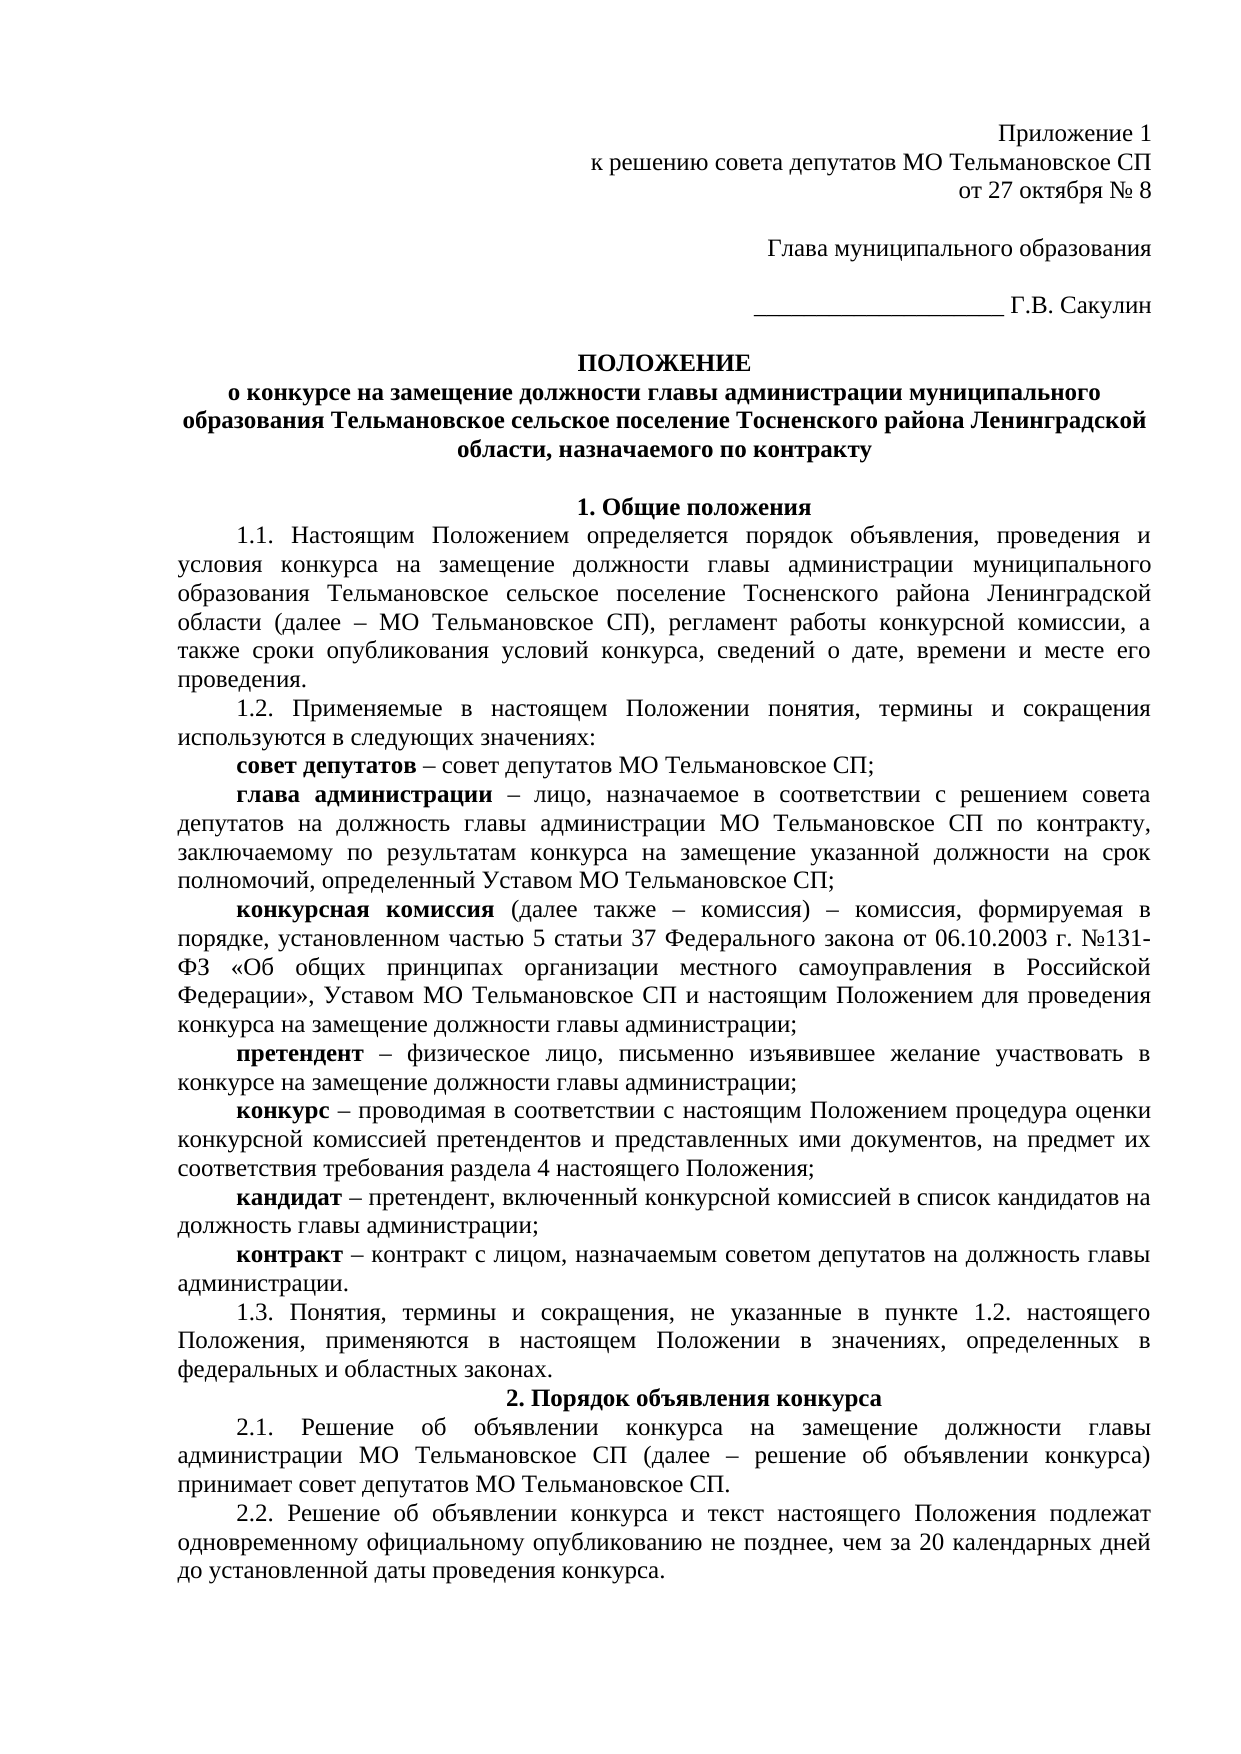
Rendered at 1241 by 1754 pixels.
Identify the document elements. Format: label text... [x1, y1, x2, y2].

text Приложение 1 [177, 118, 1152, 147]
text 2.2. Решение об объявлении конкурса и текст настоящего Положения подлежат одновременному официальному опубликованию не позднее, чем за 20 календарных дней до установленной даты проведения конкурса. [177, 1498, 1152, 1584]
text 1.2. Применяемые в настоящем Положении понятия, термины и сокращения используются в следующих значениях: [177, 693, 1152, 751]
text контракт – контракт с лицом, назначаемым советом депутатов на должность главы администрации. [177, 1239, 1152, 1297]
text претендент – физическое лицо, письменно изъявившее желание участвовать в конкурсе на замещение должности главы администрации; [177, 1038, 1152, 1096]
text совет депутатов – совет депутатов МО Тельмановское СП; [177, 751, 1152, 779]
text от 27 октября № 8 [177, 176, 1152, 204]
text 2.1. Решение об объявлении конкурса на замещение должности главы администрации МО Тельмановское СП (далее – решение об объявлении конкурса) принимает совет депутатов МО Тельмановское СП. [177, 1412, 1152, 1498]
text глава администрации – лицо, назначаемое в соответствии с решением совета депутатов на должность главы администрации МО Тельмановское СП по контракту, заключаемому по результатам конкурса на замещение указанной должности на срок полномочий, определенный Уставом МО Тельмановское СП; [177, 779, 1152, 894]
text о конкурсе на замещение должности главы администрации муниципального образования Тельмановское сельское поселение Тосненского района Ленинградской области, назначаемого по контракту [177, 377, 1152, 463]
text Глава муниципального образования [177, 233, 1152, 262]
text ____________________ Г.В. Сакулин [177, 291, 1152, 319]
text ПОЛОЖЕНИЕ [177, 348, 1152, 377]
text 1.1. Настоящим Положением определяется порядок объявления, проведения и условия конкурса на замещение должности главы администрации муниципального образования Тельмановское сельское поселение Тосненского района Ленинградской области (далее – МО Тельмановское СП), регламент работы конкурсной комиссии, а также сроки опубликования условий конкурса, сведений о дате, времени и месте его проведения. [177, 521, 1152, 693]
text 2. Порядок объявления конкурса [177, 1383, 1152, 1412]
text конкурс – проводимая в соответствии с настоящим Положением процедура оценки конкурсной комиссией претендентов и представленных ими документов, на предмет их соответствия требования раздела 4 настоящего Положения; [177, 1096, 1152, 1182]
text к решению совета депутатов МО Тельмановское СП [177, 147, 1152, 176]
text 1.3. Понятия, термины и сокращения, не указанные в пункте 1.2. настоящего Положения, применяются в настоящем Положении в значениях, определенных в федеральных и областных законах. [177, 1297, 1152, 1383]
text конкурсная комиссия (далее также – комиссия) – комиссия, формируемая в порядке, установленном частью 5 статьи 37 Федерального закона от 06.10.2003 г. №131-ФЗ «Об общих принципах организации местного самоуправления в Российской Федерации», Уставом МО Тельмановское СП и настоящим Положением для проведения конкурса на замещение должности главы администрации; [177, 894, 1152, 1038]
text кандидат – претендент, включенный конкурсной комиссией в список кандидатов на должность главы администрации; [177, 1182, 1152, 1239]
text 1. Общие положения [177, 492, 1152, 521]
